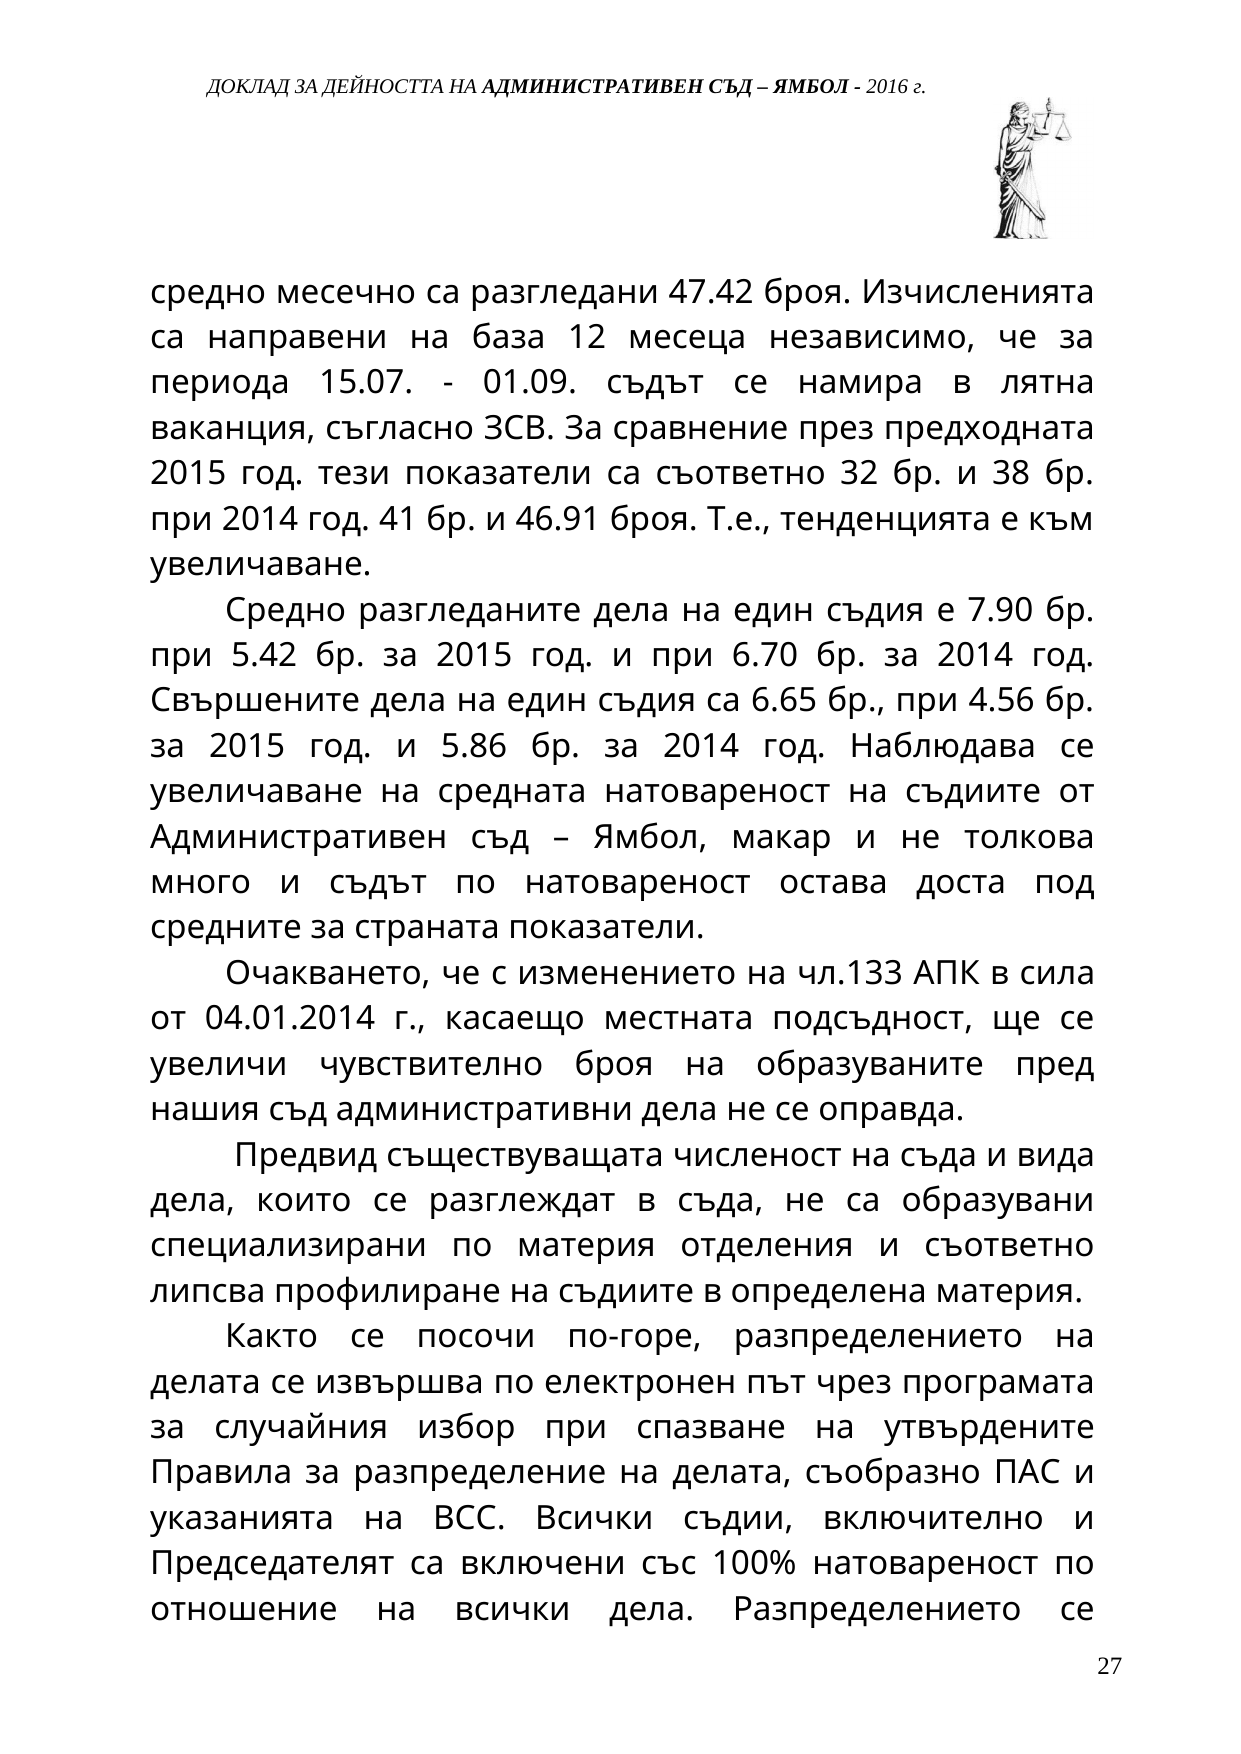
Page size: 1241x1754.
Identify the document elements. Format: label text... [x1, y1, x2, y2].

text Очакването, че с изменението на чл.133 АПК в сила от 04.01.2014 г., касаещо местната подсъдност, ще се увеличи чувствително броя на образуваните пред нашия съд административни дела не се оправда. [150, 949, 1096, 1130]
picture [993, 97, 1094, 239]
text Средно разгледаните дела на един съдия е 7.90 бр. при 5.42 бр. за 2015 год. и при 6.70 бр. за 2014 год. Свършените дела на един съдия са 6.65 бр., при 4.56 бр. за 2015 год. и 5.86 бр. за 2014 год. Наблюдава се увеличаване на средната натовареност на съдиите от Административен съд – Ямбол, макар и не толкова много и съдът по натовареност остава доста под средните за страната показатели. [150, 585, 1096, 949]
text Предвид съществуващата численост на съда и вида дела, които се разглеждат в съда, не са образувани специализирани по материя отделения и съответно липсва профилиране на съдиите в определена материя. [150, 1130, 1096, 1312]
